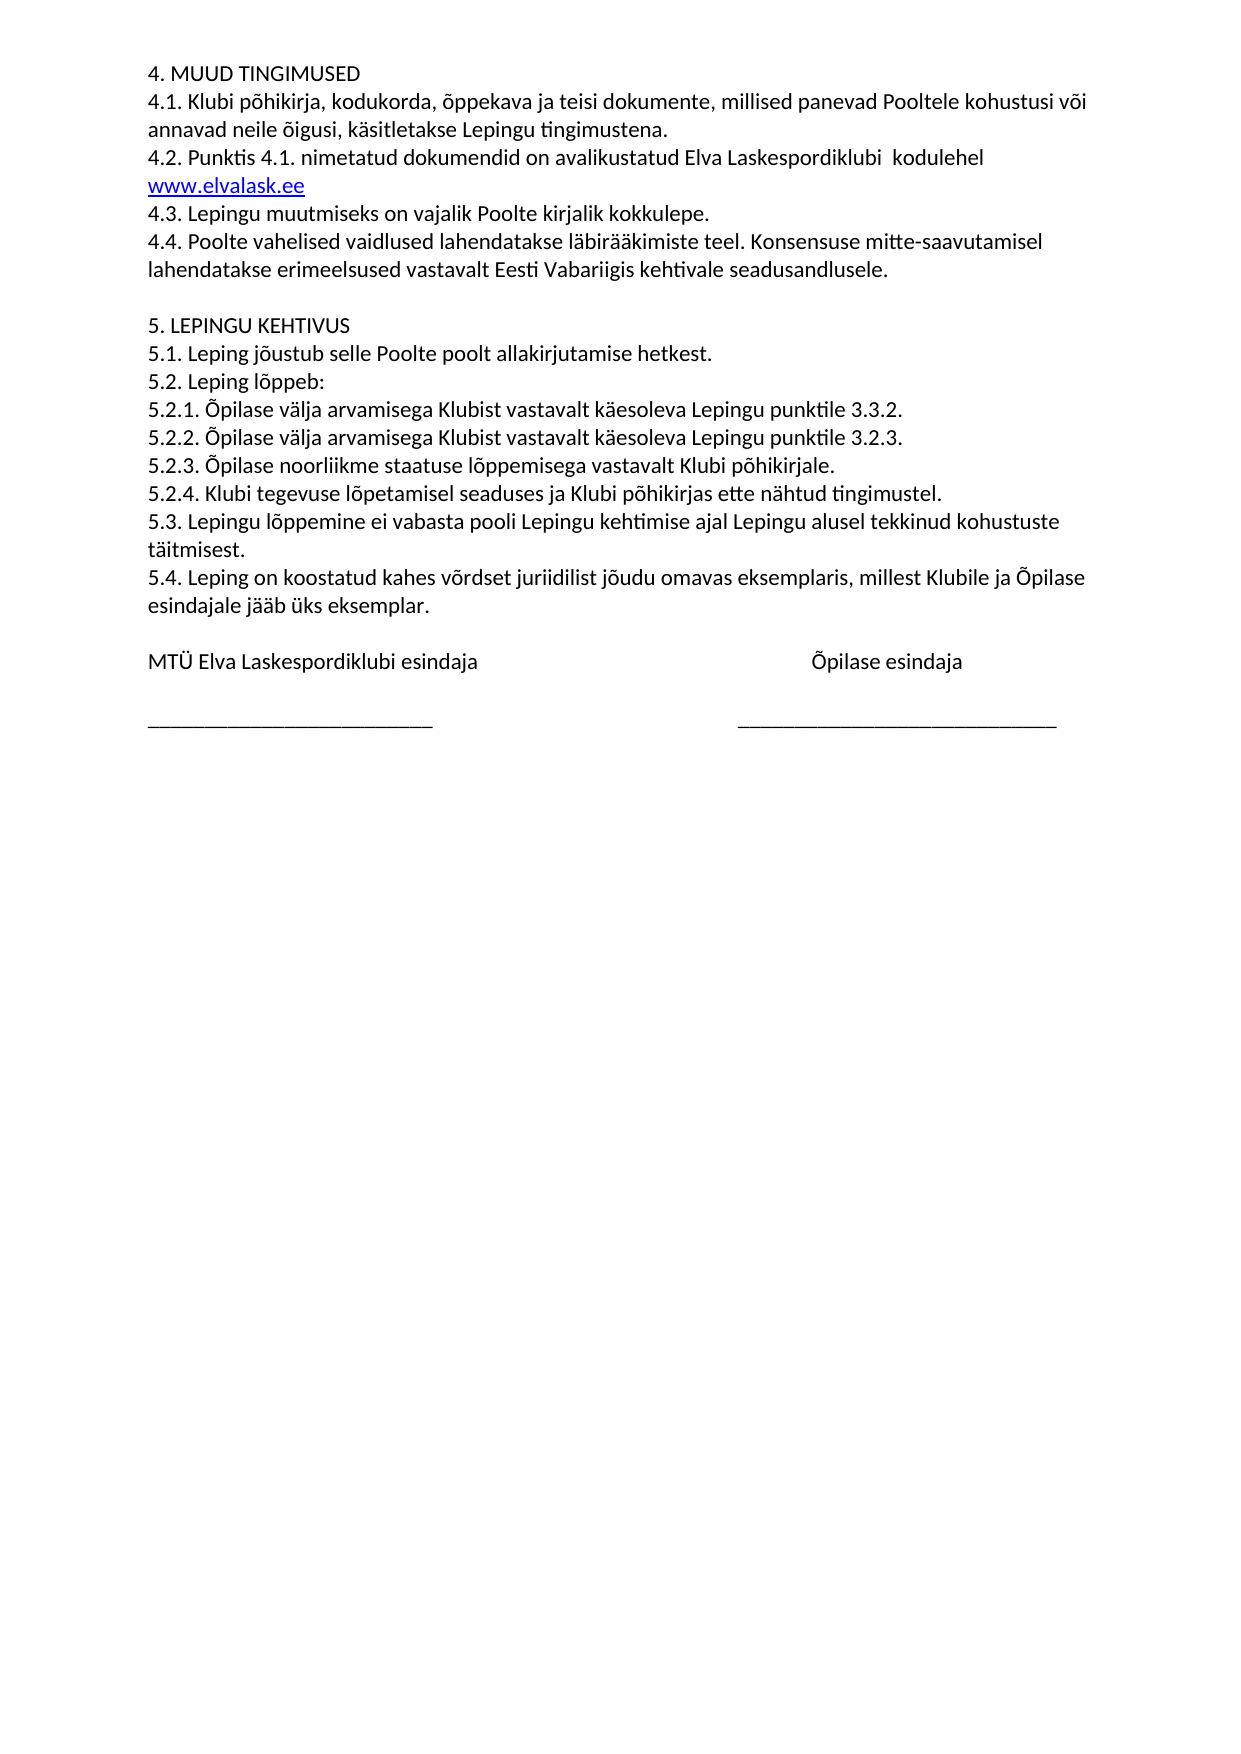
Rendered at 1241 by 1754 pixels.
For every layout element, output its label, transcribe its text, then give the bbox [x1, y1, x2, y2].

text 5.4. Leping on koostatud kahes võrdset juriidilist jõudu omavas eksemplaris, millest Klubile ja Õpilase esindajale jääb üks eksemplar. [148, 563, 1122, 619]
text 4. MUUD TINGIMUSED [148, 59, 1122, 87]
text 5.2. Leping lõppeb: [148, 367, 1122, 395]
text 5.2.2. Õpilase välja arvamisega Klubist vastavalt käesoleva Lepingu punktile 3.2.3. [148, 423, 1122, 451]
text 5.2.1. Õpilase välja arvamisega Klubist vastavalt käesoleva Lepingu punktile 3.3.2. [148, 395, 1122, 423]
text 5.2.3. Õpilase noorliikme staatuse lõppemisega vastavalt Klubi põhikirjale. [148, 451, 1122, 479]
text 4.1. Klubi põhikirja, kodukorda, õppekava ja teisi dokumente, millised panevad Pooltele kohustusi või annavad neile õigusi, käsitletakse Lepingu tingimustena. [148, 87, 1122, 143]
text 5.1. Leping jõustub selle Poolte poolt allakirjutamise hetkest. [148, 339, 1122, 367]
text MTÜ Elva Laskespordiklubi esindaja Õpilase esindaja [148, 647, 1122, 676]
text 5.3. Lepingu lõppemine ei vabasta pooli Lepingu kehtimise ajal Lepingu alusel tekkinud kohustuste täitmisest. [148, 507, 1122, 563]
text 4.4. Poolte vahelised vaidlused lahendatakse läbirääkimiste teel. Konsensuse mitte-saavutamisel lahendatakse erimeelsused vastavalt Eesti Vabariigis kehtivale seadusandlusele. [148, 227, 1122, 283]
text 5. LEPINGU KEHTIVUS [148, 311, 1122, 339]
text 4.2. Punktis 4.1. nimetatud dokumendid on avalikustatud Elva Laskespordiklubi kodulehel www.elvalask.ee [148, 143, 1122, 199]
text _________________________ ____________________________ [148, 703, 1122, 732]
text 5.2.4. Klubi tegevuse lõpetamisel seaduses ja Klubi põhikirjas ette nähtud tingimustel. [148, 479, 1122, 507]
text 4.3. Lepingu muutmiseks on vajalik Poolte kirjalik kokkulepe. [148, 199, 1122, 227]
